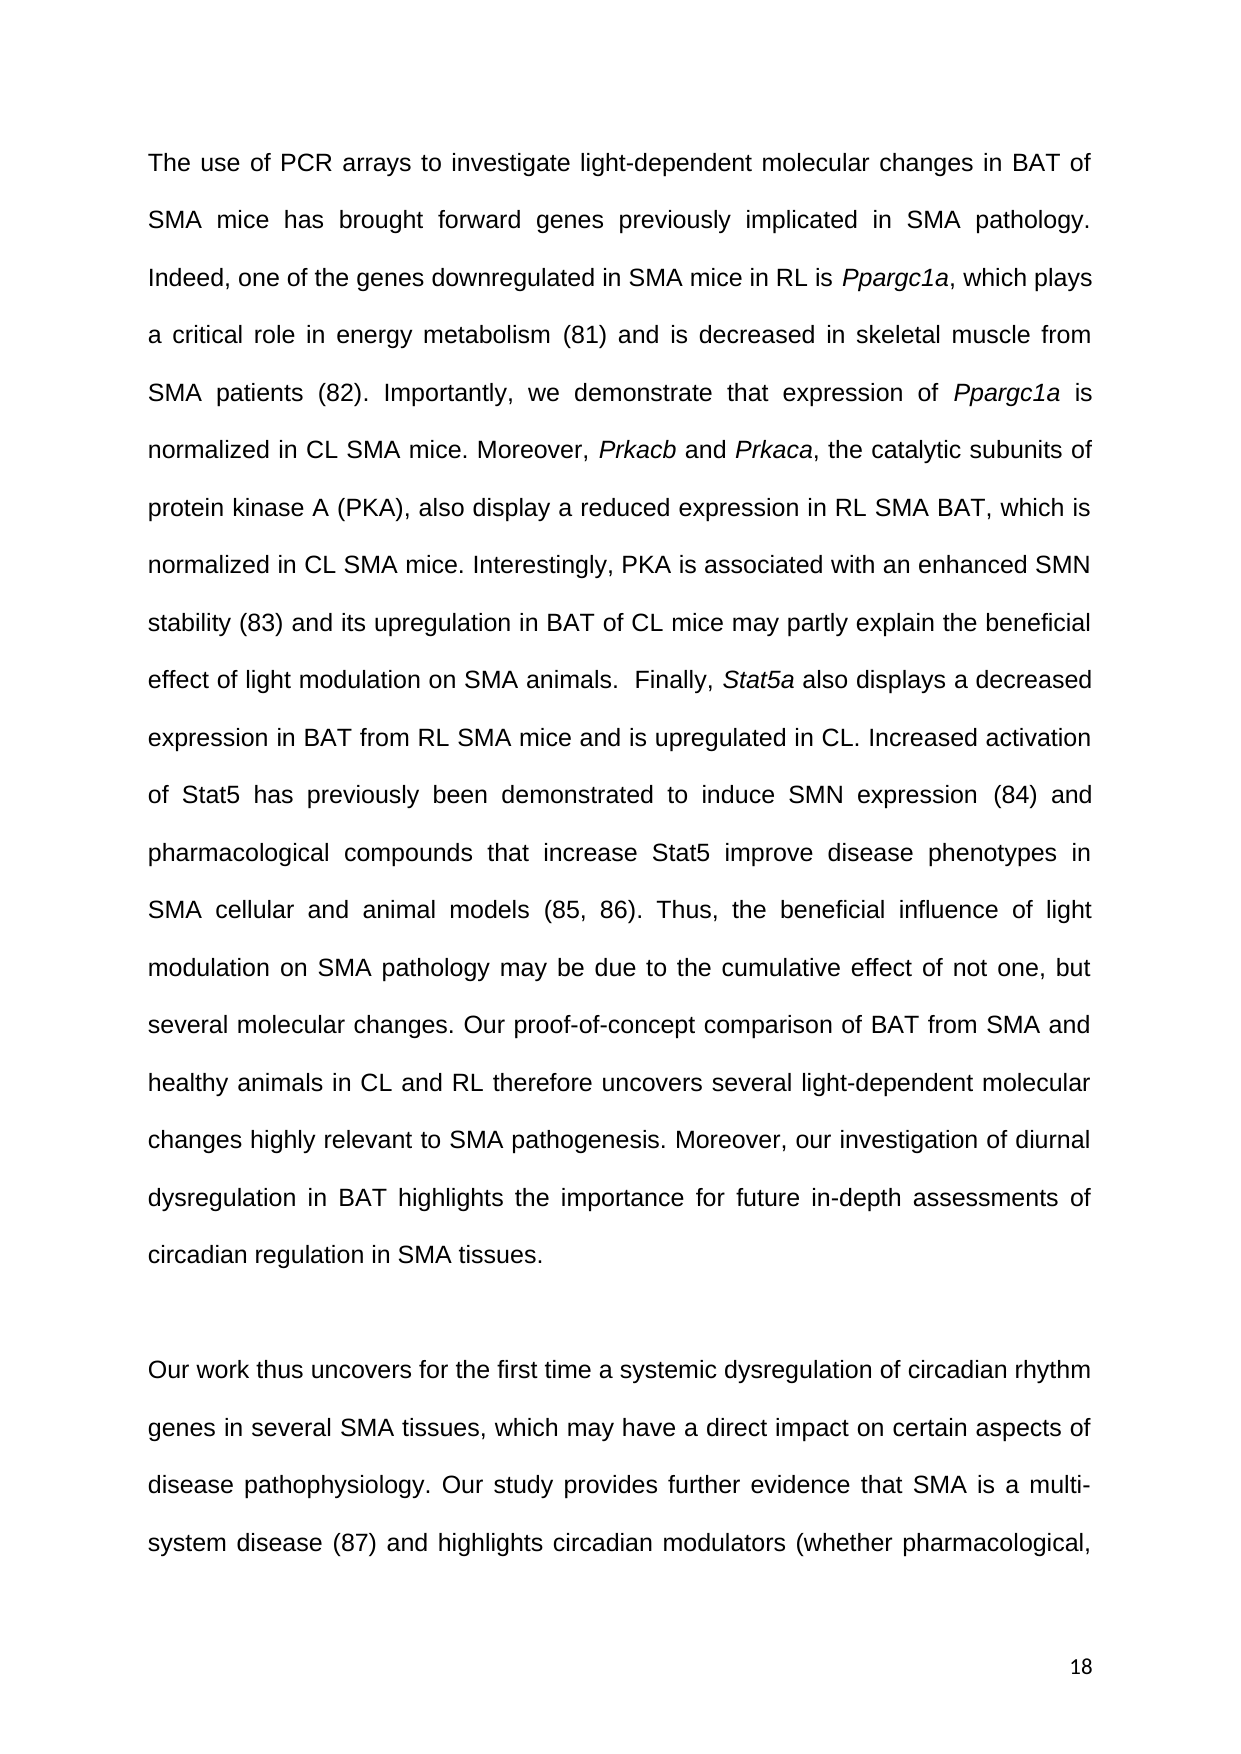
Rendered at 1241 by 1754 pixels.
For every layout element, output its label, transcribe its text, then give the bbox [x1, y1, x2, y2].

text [148, 1355, 1092, 1556]
text The use of PCR arrays to investigate light-dependent molecular changes in BAT of SMA mice has brought forward genes previously implicated in SMA pathology. Indeed, one of the genes downregulated in SMA mice in RL is Ppargc1a, which plays a critical role in energy metabolism (81) and is decreased in skeletal muscle from SMA patients (82). Importantly, we demonstrate that expression of Ppargc1a is normalized in CL SMA mice. Moreover, Prkacb and Prkaca, the catalytic subunits of protein kinase A (PKA), also display a reduced expression in RL SMA BAT, which is normalized in CL SMA mice. Interestingly, PKA is associated with an enhanced SMN stability (83) and its upregulation in BAT of CL mice may partly explain the beneficial effect of light modulation on SMA animals. Finally, Stat5a also displays a decreased expression in BAT from RL SMA mice and is upregulated in CL. Increased activation of Stat5 has previously been demonstrated to induce SMN expression (84) and pharmacological compounds that increase Stat5 improve disease phenotypes in SMA cellular and animal models (85, 86). Thus, the beneficial influence of light modulation on SMA pathology may be due to the cumulative effect of not one, but several molecular changes. Our proof-of-concept comparison of BAT from SMA and healthy animals in CL and RL therefore uncovers several light-dependent molecular changes highly relevant to SMA pathogenesis. Moreover, our investigation of diurnal dysregulation in BAT highlights the importance for future in-depth assessments of circadian regulation in SMA tissues. [148, 148, 1092, 1269]
